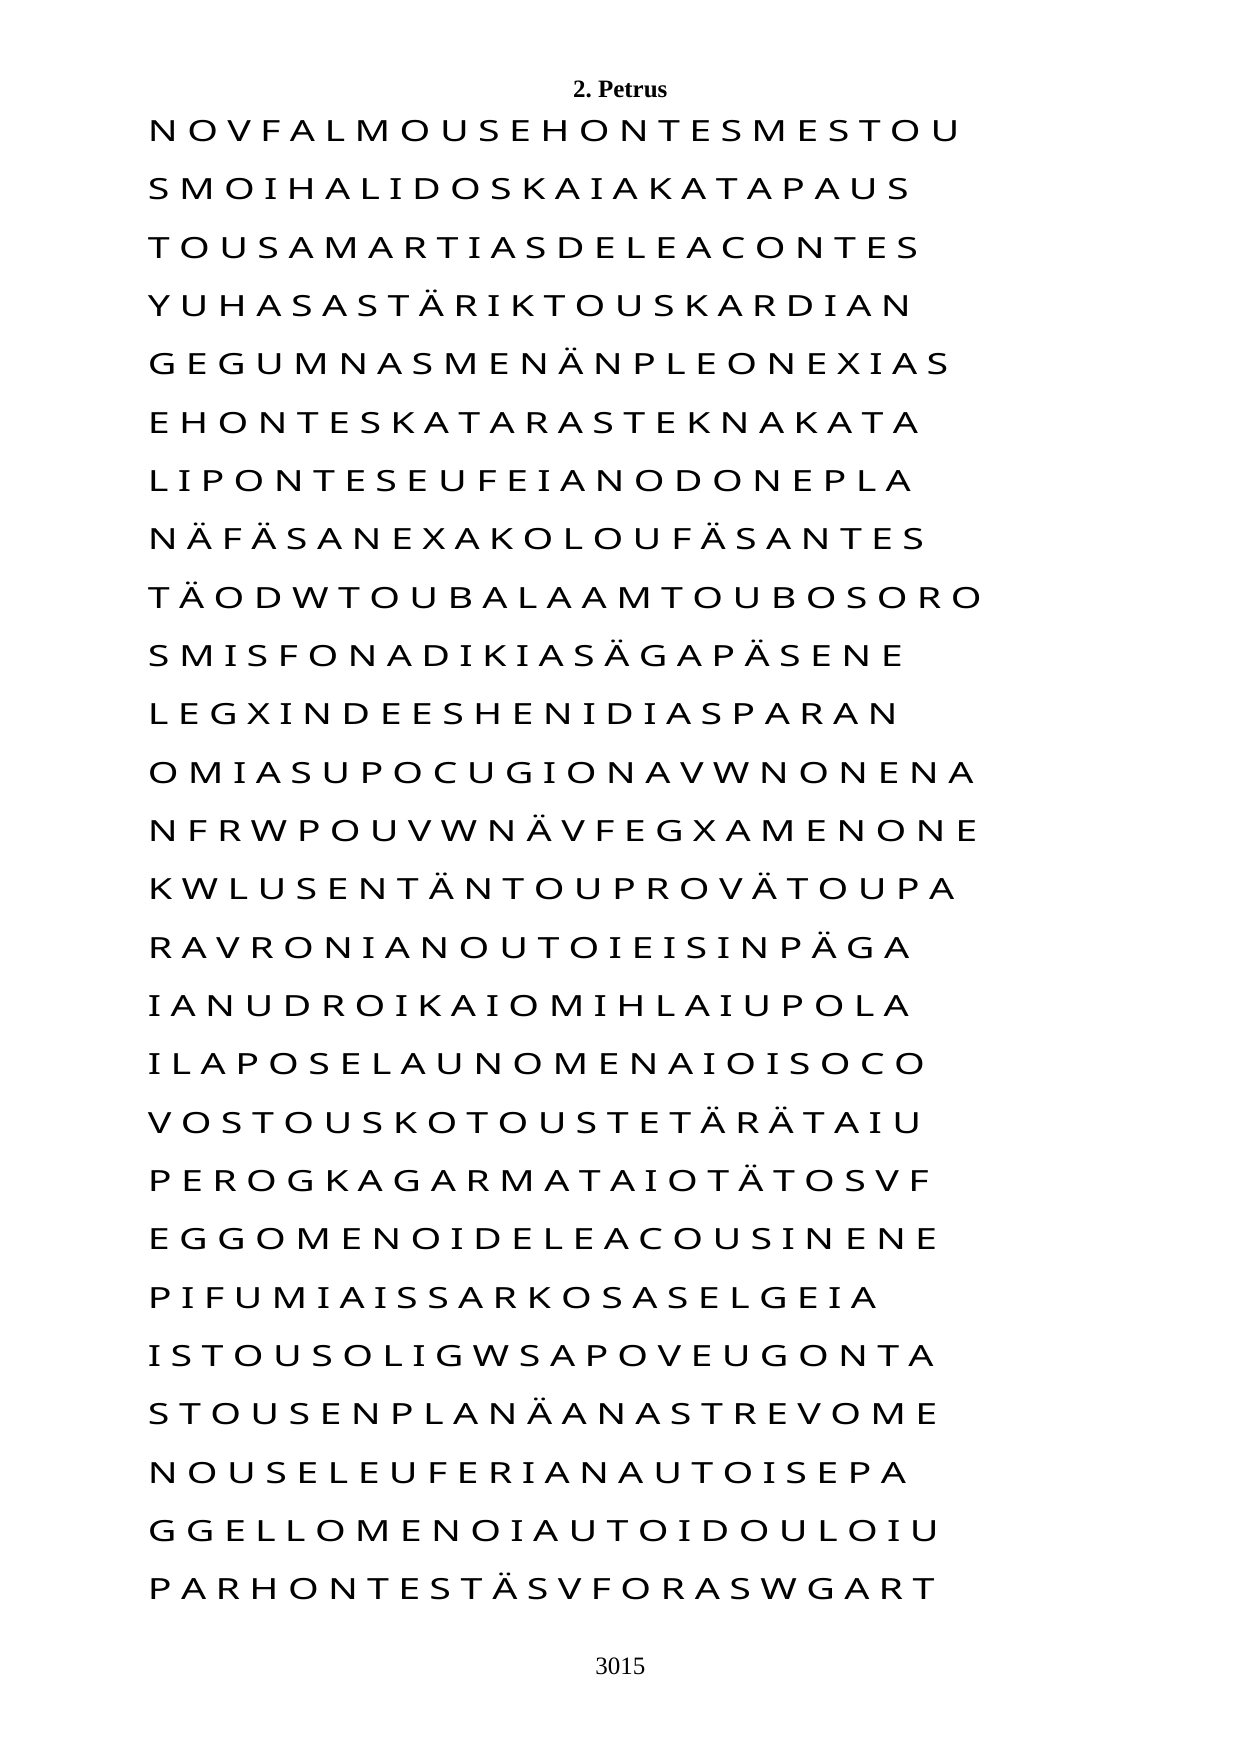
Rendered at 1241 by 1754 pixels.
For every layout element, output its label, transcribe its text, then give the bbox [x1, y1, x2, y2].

text LEGXINDEESHENIDIASPARAN [148, 701, 1092, 731]
text NÄFÄSANEXAKOLOUFÄSANTES [148, 526, 1092, 556]
text GGELLOMENOIAUTOIDOULOIU [148, 1518, 1092, 1547]
text PIFUMIAISSARKOSASELGEIA [148, 1285, 1092, 1314]
text OMIASUPOCUGIONAVWNONENA [148, 760, 1092, 789]
text SMOIHALIDOSKAIAKATAPAUS [148, 176, 1092, 206]
text RAVRONIANOUTOIEISINPÄGA [148, 935, 1092, 964]
text LIPONTESEUFEIANODONEPLA [148, 468, 1092, 497]
text EHONTESKATARASTEKNAKATA [148, 410, 1092, 439]
text IANUDROIKAIOMIHLAIUPOLA [148, 993, 1092, 1022]
text STOUSENPLANÄANASTREVOME [148, 1401, 1092, 1431]
text NOVFALMOUSEHONTESMESTOU [148, 118, 1092, 147]
text PARHONTESTÄSVFORASWGART [148, 1576, 1092, 1606]
text TOUSAMARTIASDELEACONTES [148, 235, 1092, 264]
text SMISFONADIKIASÄGAPÄSENE [148, 643, 1092, 672]
text NOUSELEUFERIANAUTOISEPA [148, 1460, 1092, 1489]
text TÄODWTOUBALAAMTOUBOSORO [148, 585, 1092, 614]
text NFRWPOUVWNÄVFEGXAMENONE [148, 818, 1092, 847]
text KWLUSENTÄNTOUPROVÄTOUPA [148, 876, 1092, 906]
text PEROGKAGARMATAIOTÄTOSVF [148, 1168, 1092, 1197]
text ILAPOSELAUNOMENAIOISOCO [148, 1051, 1092, 1081]
text VOSTOUSKOTOUSTETÄRÄTAIU [148, 1110, 1092, 1139]
text GEGUMNASMENÄNPLEONEXIAS [148, 351, 1092, 381]
text EGGOMENOIDELEACOUSINENE [148, 1226, 1092, 1256]
text YUHASASTÄRIKTOUSKARDIAN [148, 293, 1092, 322]
text ISTOUSOLIGWSAPOVEUGONTA [148, 1343, 1092, 1372]
